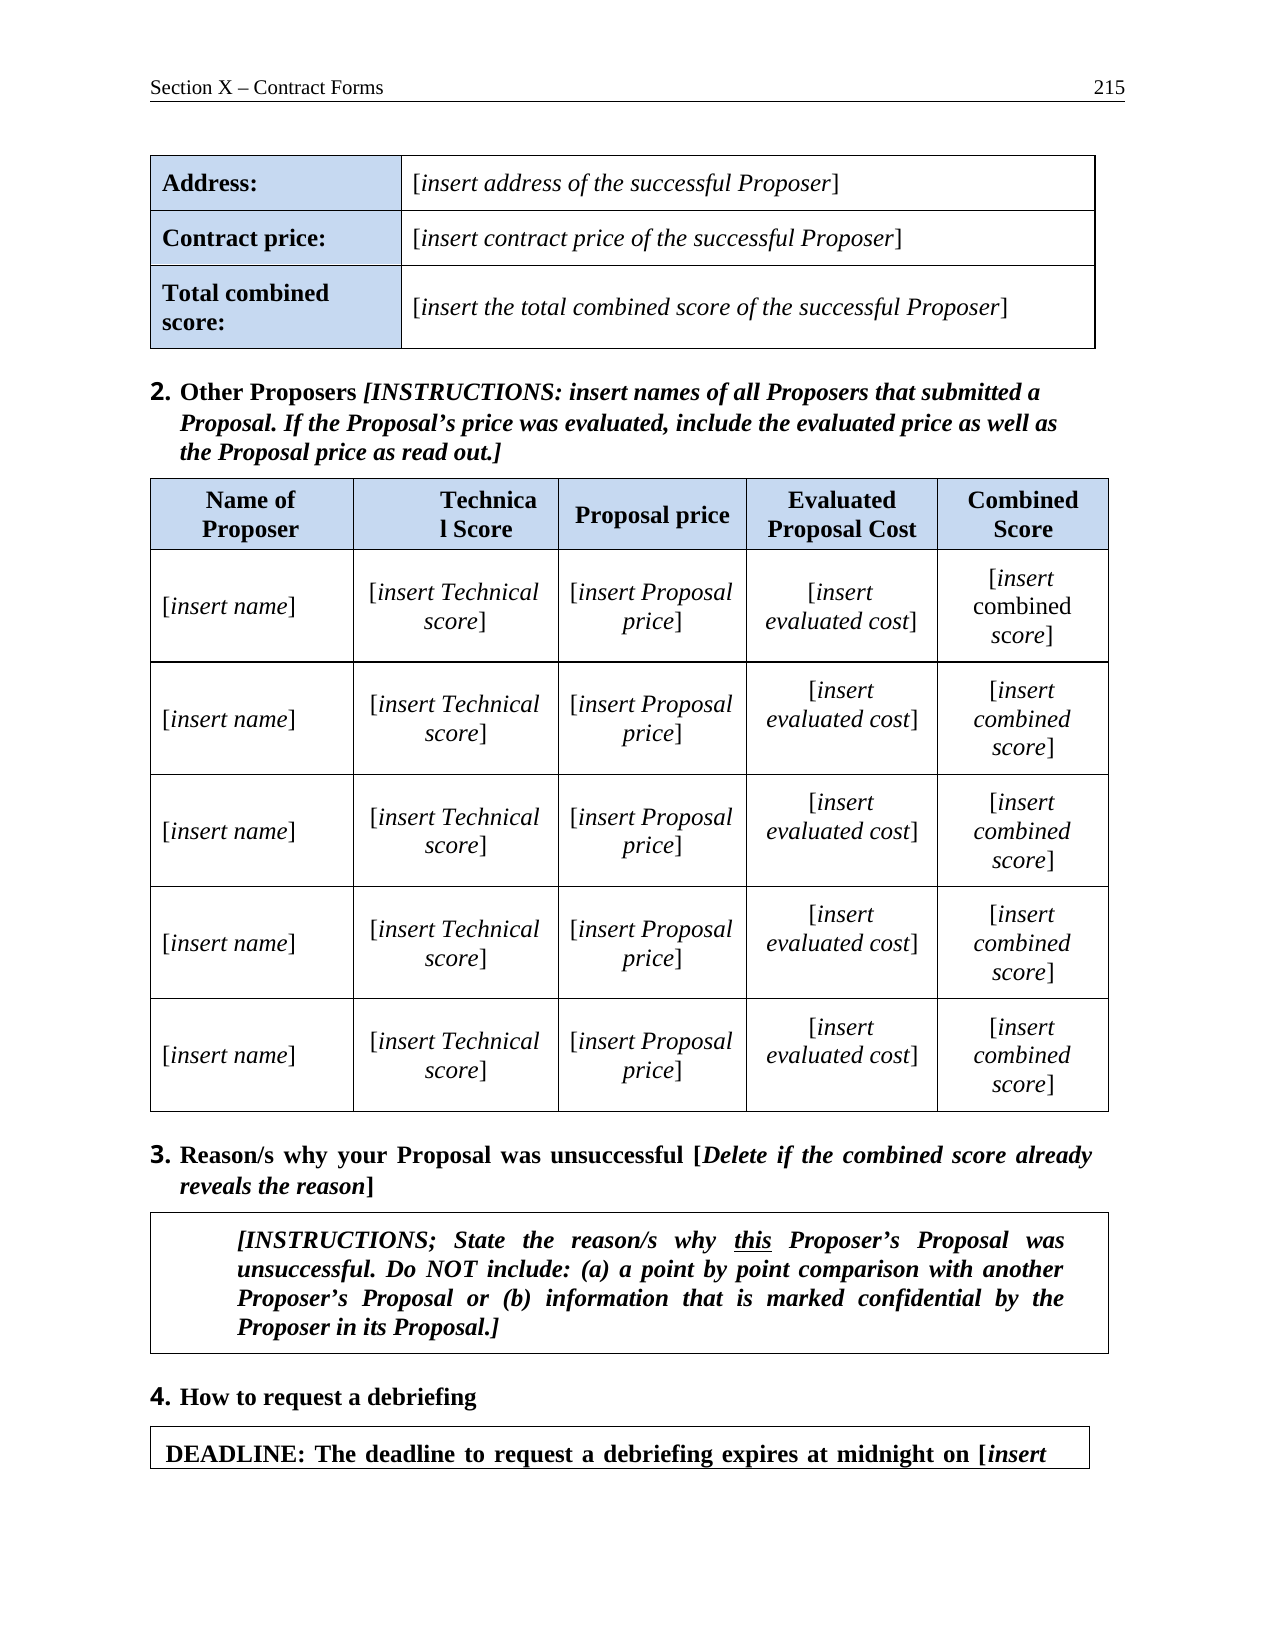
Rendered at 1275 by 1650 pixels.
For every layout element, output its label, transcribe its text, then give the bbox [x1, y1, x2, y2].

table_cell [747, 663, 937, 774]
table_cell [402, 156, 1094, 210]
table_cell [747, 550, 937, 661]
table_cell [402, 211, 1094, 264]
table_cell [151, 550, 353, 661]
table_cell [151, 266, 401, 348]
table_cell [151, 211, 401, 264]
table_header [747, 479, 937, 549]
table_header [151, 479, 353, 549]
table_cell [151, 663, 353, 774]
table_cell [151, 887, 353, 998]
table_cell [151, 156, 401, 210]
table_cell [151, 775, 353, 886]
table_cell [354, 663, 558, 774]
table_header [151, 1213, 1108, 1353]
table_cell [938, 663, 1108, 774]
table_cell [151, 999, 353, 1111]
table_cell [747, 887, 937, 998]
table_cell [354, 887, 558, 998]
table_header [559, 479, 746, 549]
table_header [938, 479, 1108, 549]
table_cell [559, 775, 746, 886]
list How to request a debriefing [150, 1379, 1095, 1413]
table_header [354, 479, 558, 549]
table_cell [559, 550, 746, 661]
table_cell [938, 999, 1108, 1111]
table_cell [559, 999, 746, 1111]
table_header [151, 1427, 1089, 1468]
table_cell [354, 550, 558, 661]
list Reason/s why your Proposal was unsuccessful [Delete if the combined score already reveals the reason] [150, 1137, 1095, 1199]
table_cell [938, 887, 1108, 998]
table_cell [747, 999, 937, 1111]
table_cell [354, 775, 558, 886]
list Other Proposers [INSTRUCTIONS: insert names of all Proposers that submitted a Proposal. If the Proposal’s price was evaluated, include the evaluated price as well as the Proposal price as read out.] [150, 374, 1095, 466]
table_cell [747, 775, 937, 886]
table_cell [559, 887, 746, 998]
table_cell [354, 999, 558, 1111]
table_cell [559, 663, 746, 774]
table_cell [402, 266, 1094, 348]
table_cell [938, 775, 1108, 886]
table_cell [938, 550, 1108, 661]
